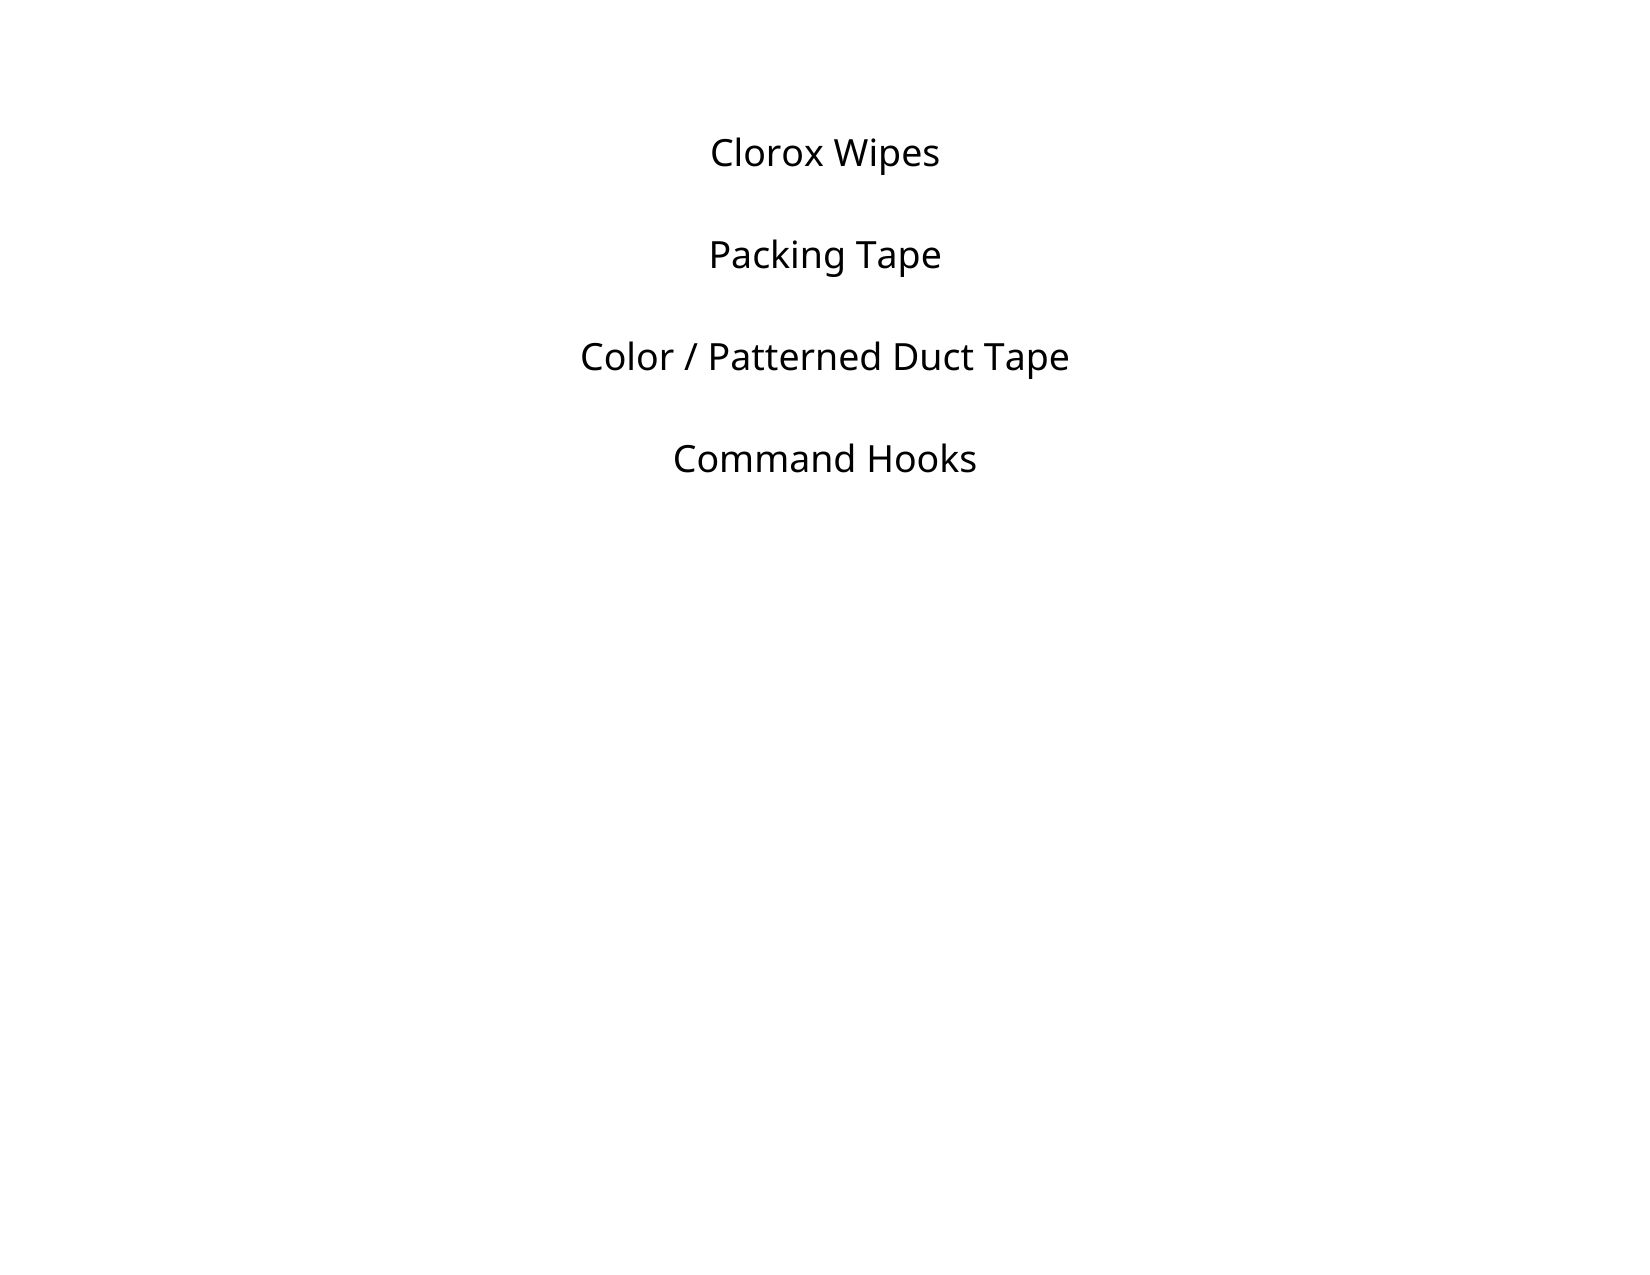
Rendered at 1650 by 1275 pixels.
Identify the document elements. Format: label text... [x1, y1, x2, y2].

text Color / Patterned Duct Tape [45, 330, 1605, 381]
text Command Hooks [45, 432, 1605, 483]
text Packing Tape [45, 228, 1605, 279]
text Clorox Wipes [45, 126, 1605, 177]
